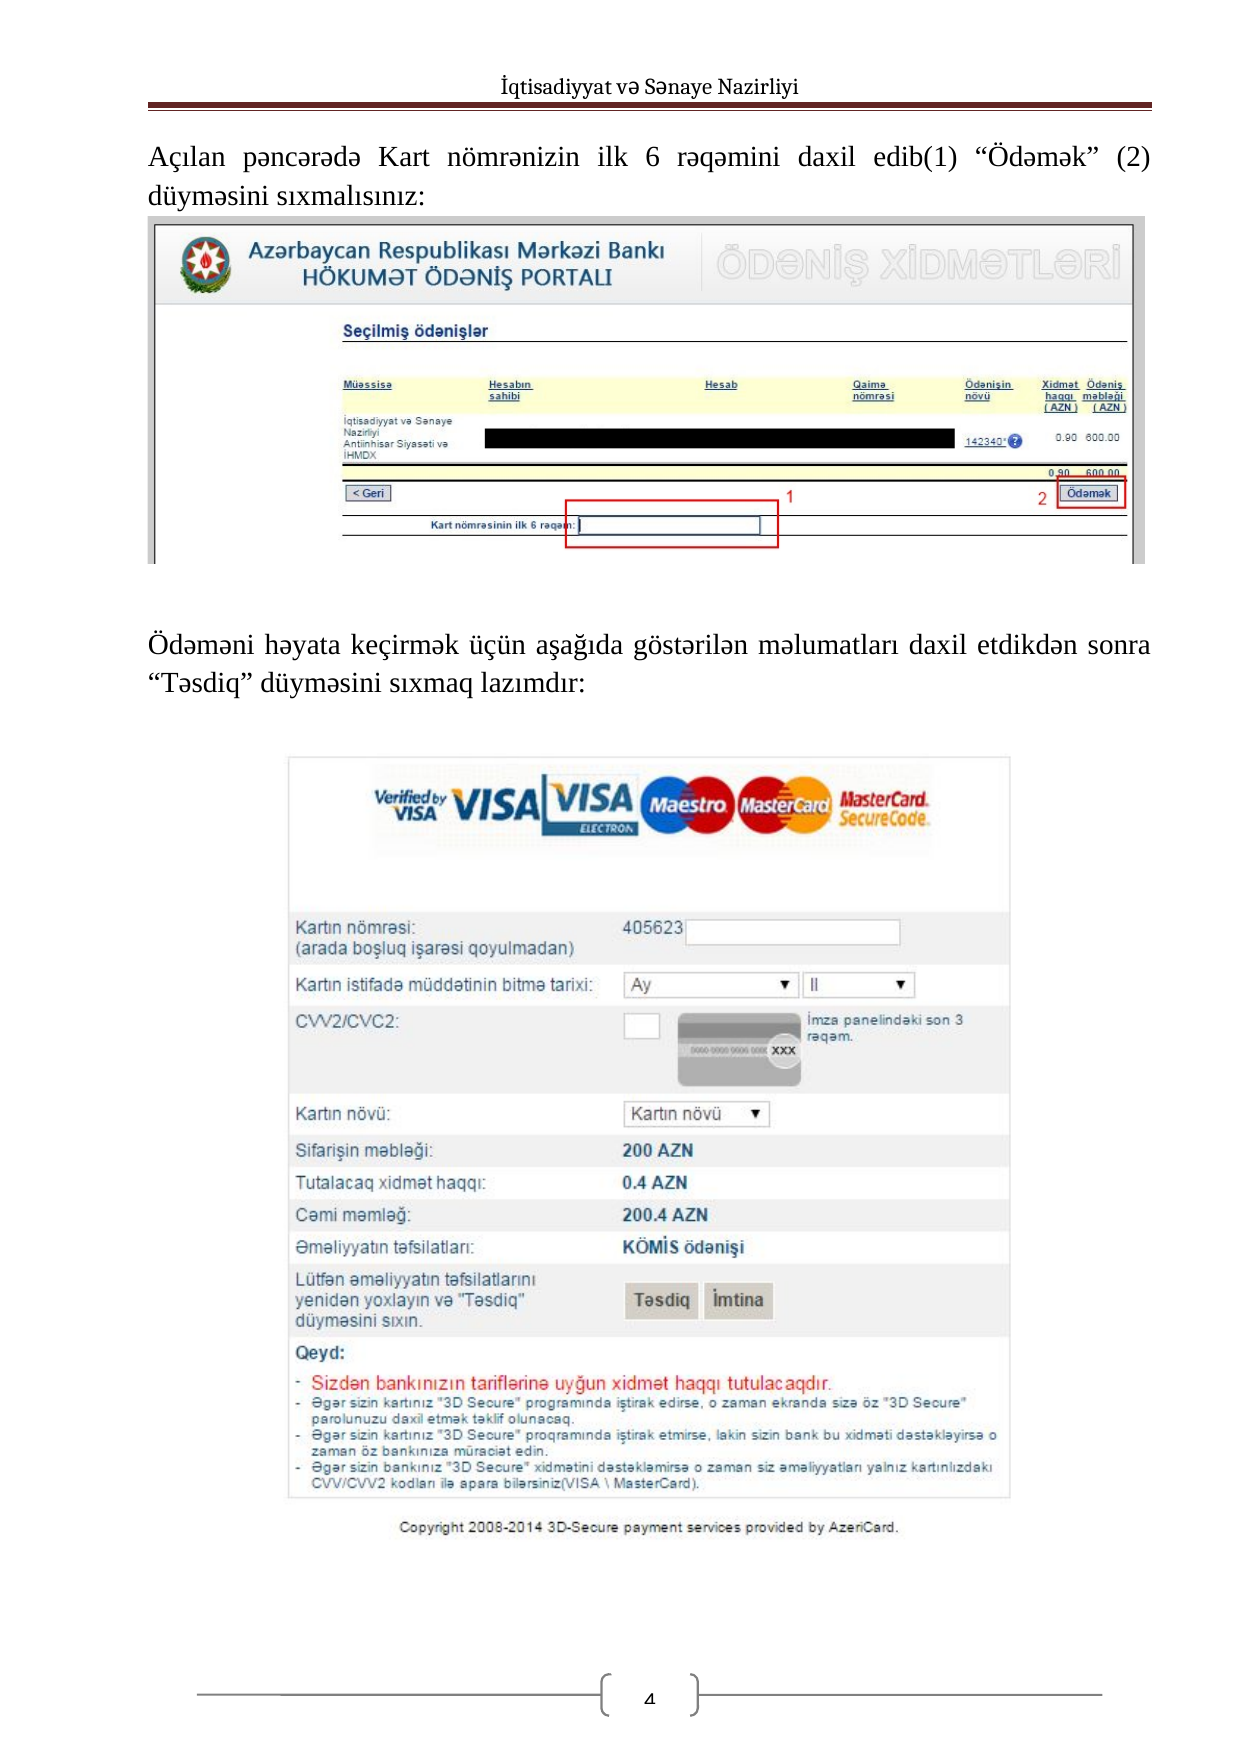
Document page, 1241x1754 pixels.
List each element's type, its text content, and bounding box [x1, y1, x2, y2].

picture [272, 742, 1027, 1588]
text Açılan pəncərədə Kart nömrənizin ilk 6 rəqəmini daxil edib(1) “Ödəmək” (2) düyməsini sıxmalısınız: [148, 139, 1152, 211]
picture [147, 216, 1145, 564]
text Ödəməni həyata keçirmək üçün aşağıda göstərilən məlumatları daxil etdikdən sonra “Təsdiq” düyməsini sıxmaq lazımdır: [148, 627, 1152, 699]
